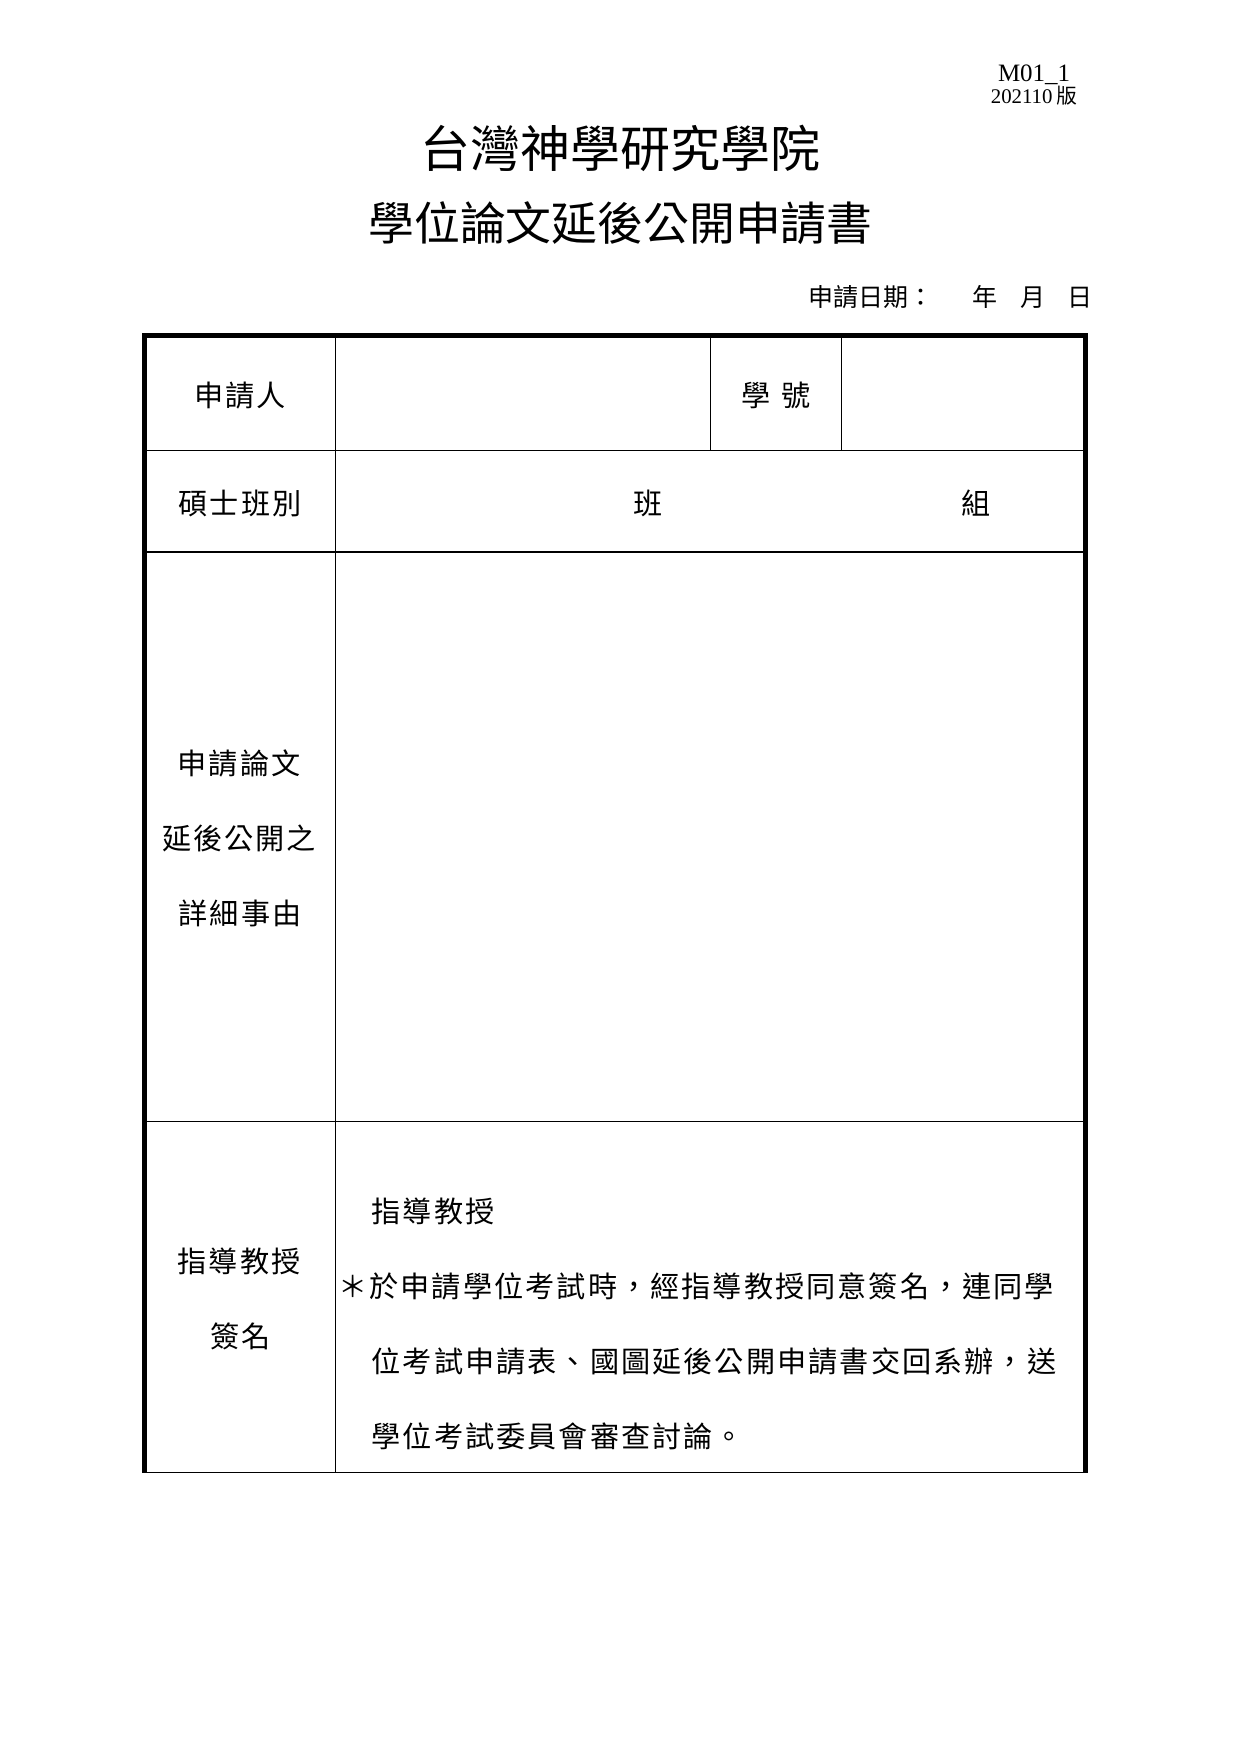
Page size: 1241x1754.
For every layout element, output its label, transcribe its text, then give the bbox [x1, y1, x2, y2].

text 申請日期： 年 月 日 [148, 277, 1092, 314]
text 台灣神學研究學院 [148, 108, 1092, 183]
table_cell 指導教授 簽名 [147, 1122, 335, 1472]
table_cell [336, 553, 1083, 1121]
table_cell 指導教授 ＊於申請學位考試時，經指導教授同意簽名，連同學位考試申請表、國圖延後公開申請書交回系辦，送學位考試委員會審查討論。 [336, 1122, 1083, 1472]
table_header [842, 338, 1083, 450]
table_cell 碩士班別 [147, 451, 335, 551]
table_cell 班 組 [336, 451, 1083, 551]
table_cell 申請論文 延後公開之 詳細事由 [147, 553, 335, 1121]
table_header [336, 338, 710, 450]
table_header 申請人 [147, 338, 335, 450]
table_header 學 號 [711, 338, 841, 450]
text 學位論文延後公開申請書 [148, 183, 1092, 258]
